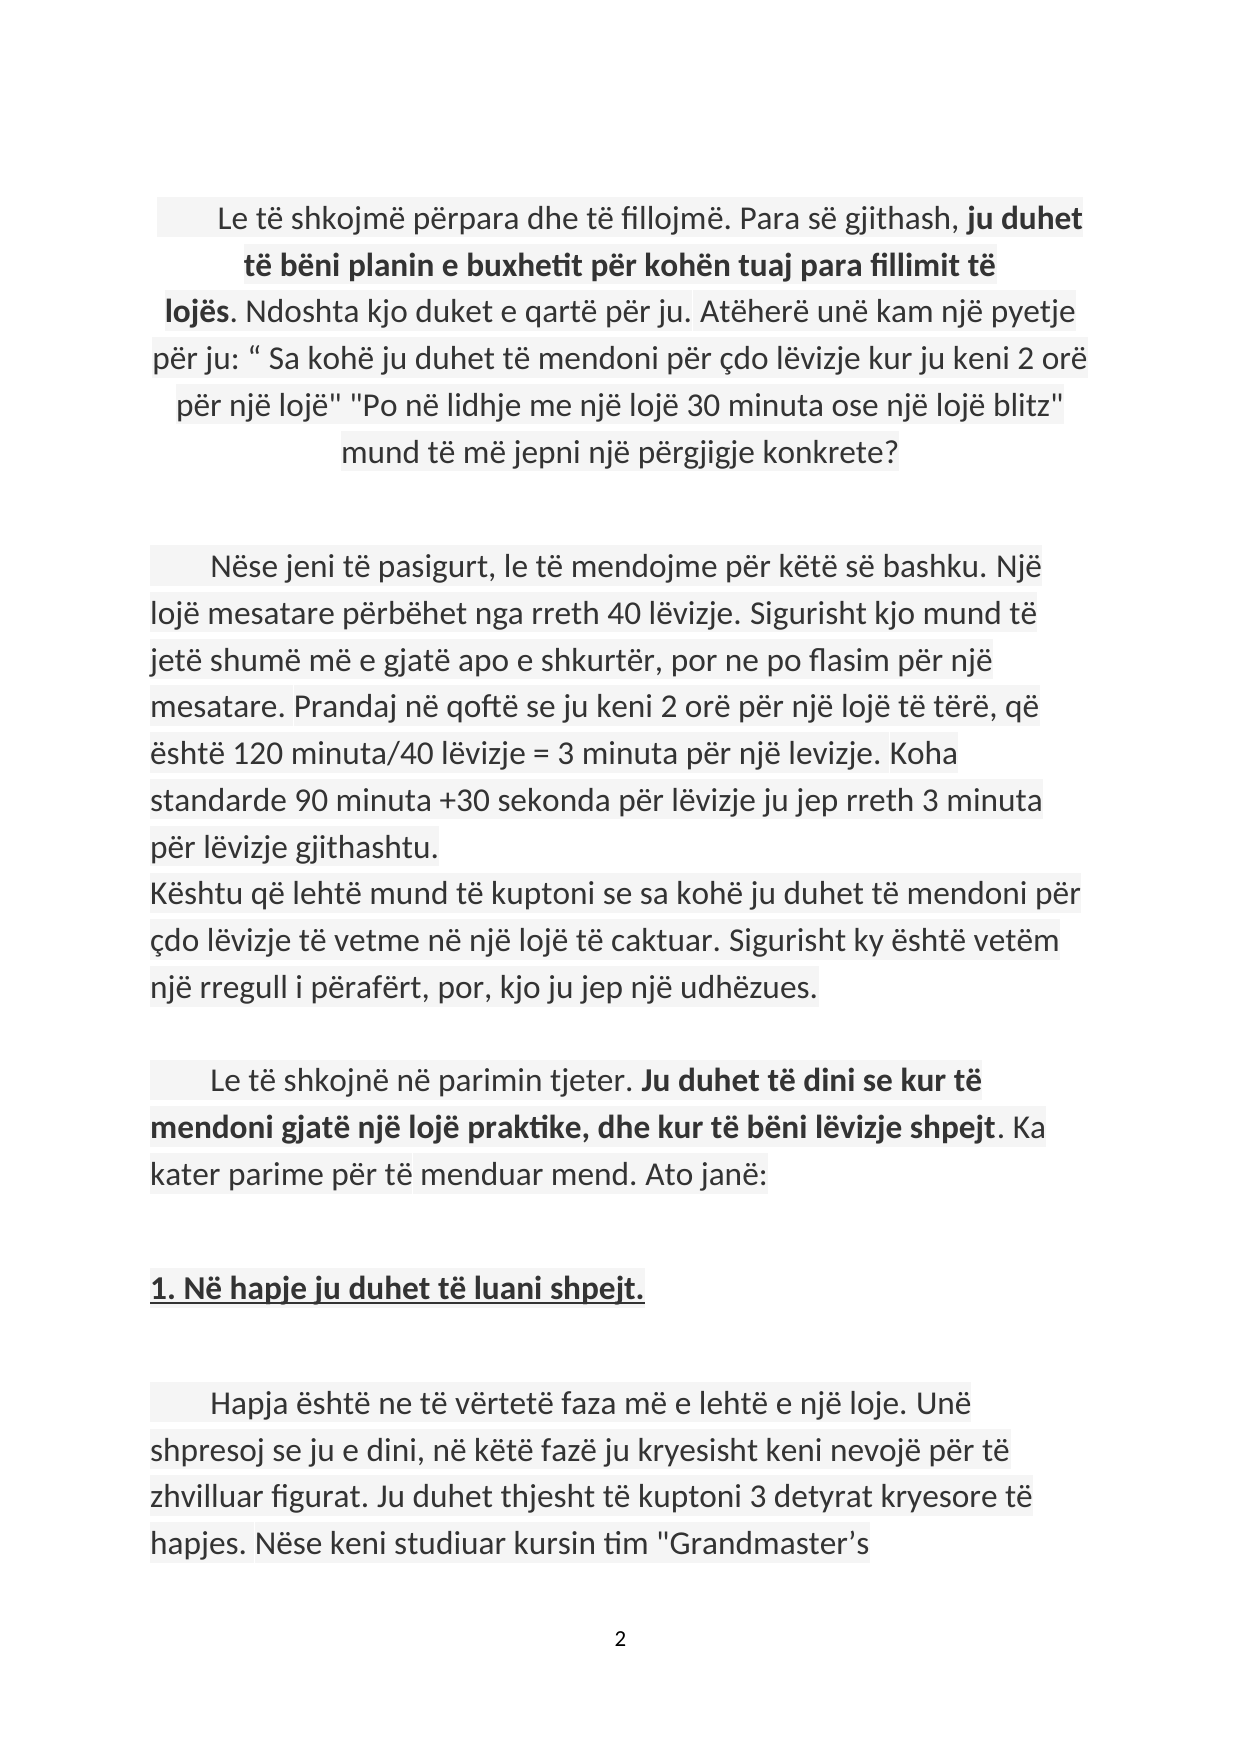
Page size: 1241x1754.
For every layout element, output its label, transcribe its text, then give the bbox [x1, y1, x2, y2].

text Nëse jeni të pasigurt, le të mendojme për këtë së bashku. Një lojë mesatare përbëhet nga rreth 40 lëvizje. Sigurisht kjo mund të jetë shumë më e gjatë apo e shkurtër, por ne po flasim për një mesatare. Prandaj në qoftë se ju keni 2 orë për një lojë të tërë, që është 120 minuta/40 lëvizje = 3 minuta për një levizje. Koha standarde 90 minuta +30 sekonda për lëvizje ju jep rreth 3 minuta për lëvizje gjithashtu. Kështu që lehtë mund të kuptoni se sa kohë ju duhet të mendoni për çdo lëvizje të vetme në një lojë të caktuar. Sigurisht ky është vetëm një rregull i përafërt, por, kjo ju jep një udhëzues. Le të shkojnë në parimin tjeter. Ju duhet të dini se kur të mendoni gjatë një lojë praktike, dhe kur të bëni lëvizje shpejt. Ka kater parime për të menduar mend. Ato janë: [150, 498, 1090, 1194]
text 1. Në hapje ju duhet të luani shpejt. [150, 1221, 1090, 1308]
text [150, 1335, 1090, 1563]
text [150, 150, 1090, 471]
